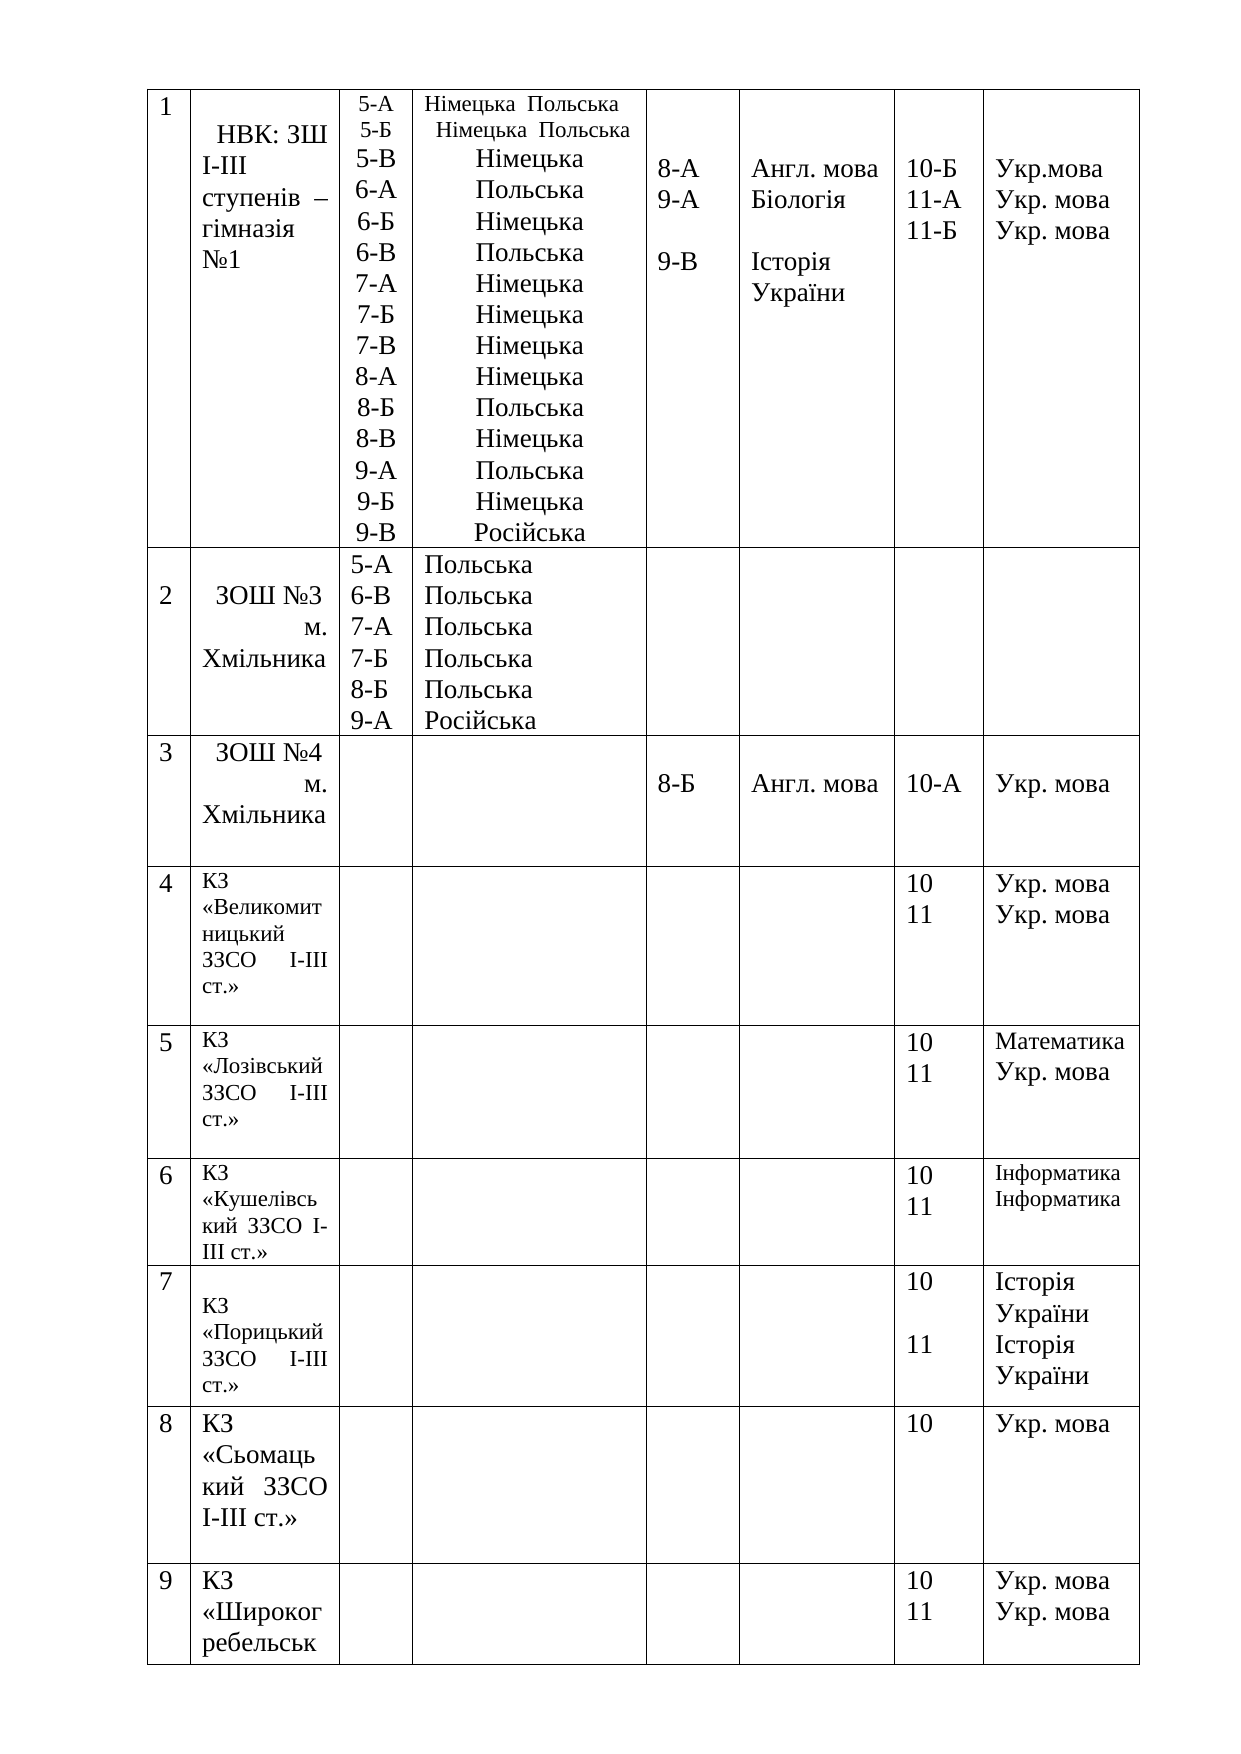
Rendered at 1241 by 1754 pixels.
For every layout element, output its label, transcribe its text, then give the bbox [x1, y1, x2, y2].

table_cell Німецька Польська Німецька Польська Німецька Польська Німецька Польська Німецька Німецька Німецька Німецька Польська Німецька Польська Німецька Російська [413, 90, 646, 547]
table_cell [413, 1564, 646, 1664]
table_cell 8-Б [647, 736, 739, 866]
table_cell 3 [148, 736, 190, 866]
table_cell 10 11 [895, 1159, 983, 1264]
table_cell [413, 736, 646, 866]
table_cell 1 [148, 90, 190, 547]
table_cell [340, 1407, 412, 1563]
table_cell [413, 1407, 646, 1563]
table_cell [340, 1564, 412, 1664]
table_cell 10 11 [895, 1266, 983, 1406]
table_cell 8 [148, 1407, 190, 1563]
table_cell [340, 736, 412, 866]
table_cell [740, 1026, 894, 1158]
table_cell [740, 1159, 894, 1264]
table_cell 10 [895, 1407, 983, 1563]
table_cell [895, 548, 983, 735]
table_cell [647, 1159, 739, 1264]
table_cell КЗ «Сьомацький ЗЗСО І-ІІІ ст.» [191, 1407, 339, 1563]
table_cell КЗ «Кушелівський ЗЗСО І-ІІІ ст.» [191, 1159, 339, 1264]
table_cell Укр. мова [984, 736, 1139, 866]
table_cell 2 [148, 548, 190, 735]
table_cell [740, 1564, 894, 1664]
table_cell [340, 1026, 412, 1158]
table_cell КЗ «Порицький ЗЗСО І-ІІІ ст.» [191, 1266, 339, 1406]
table_cell 6 [148, 1159, 190, 1264]
table_cell Польська Польська Польська Польська Польська Російська [413, 548, 646, 735]
table_cell Укр. мова [984, 1407, 1139, 1563]
table_cell [647, 867, 739, 1025]
table_cell Математика Укр. мова [984, 1026, 1139, 1158]
table_cell 5-А 6-В 7-А 7-Б 8-Б 9-А [340, 548, 412, 735]
table_cell [413, 867, 646, 1025]
table_cell Укр. мова Укр. мова [984, 1564, 1139, 1664]
table_cell КЗ «Великомитницький ЗЗСО І-ІІІ ст.» [191, 867, 339, 1025]
table_cell 7 [148, 1266, 190, 1406]
table_cell 10 11 [895, 1026, 983, 1158]
table_cell [647, 1564, 739, 1664]
table_cell [413, 1026, 646, 1158]
table_cell [340, 1159, 412, 1264]
table_cell Інформатика Інформатика [984, 1159, 1139, 1264]
table_cell [740, 867, 894, 1025]
table_cell КЗ «Лозівський ЗЗСО І-ІІІ ст.» [191, 1026, 339, 1158]
table_cell [647, 1026, 739, 1158]
table_cell 10 11 [895, 1564, 983, 1664]
table_cell НВК: ЗШ І-ІІІ ступенів – гімназія №1 [191, 90, 339, 547]
table_cell [413, 1159, 646, 1264]
table_cell 10-А [895, 736, 983, 866]
table_cell [413, 1266, 646, 1406]
table_cell 10-Б 11-А 11-Б [895, 90, 983, 547]
table_cell [340, 1266, 412, 1406]
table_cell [191, 1564, 339, 1664]
table_cell 5-А 5-Б 5-В 6-А 6-Б 6-В 7-А 7-Б 7-В 8-А 8-Б 8-В 9-А 9-Б 9-В [340, 90, 412, 547]
table_cell [647, 1407, 739, 1563]
table_cell [647, 548, 739, 735]
table_cell Англ. мова [740, 736, 894, 866]
table_cell [647, 1266, 739, 1406]
table_cell [740, 548, 894, 735]
table_cell ЗОШ №4 м. Хмільника [191, 736, 339, 866]
table_cell Історія України Історія України [984, 1266, 1139, 1406]
table_cell 5 [148, 1026, 190, 1158]
table_cell 8-А 9-А 9-В [647, 90, 739, 547]
table_cell 9 [148, 1564, 190, 1664]
table_cell Укр.мова Укр. мова Укр. мова [984, 90, 1139, 547]
table_cell [340, 867, 412, 1025]
table_cell [740, 1407, 894, 1563]
table_cell Укр. мова Укр. мова [984, 867, 1139, 1025]
table_cell Англ. мова Біологія Історія України [740, 90, 894, 547]
table_cell ЗОШ №3 м. Хмільника [191, 548, 339, 735]
table_cell 10 11 [895, 867, 983, 1025]
table_cell [984, 548, 1139, 735]
table_cell [740, 1266, 894, 1406]
table_cell 4 [148, 867, 190, 1025]
